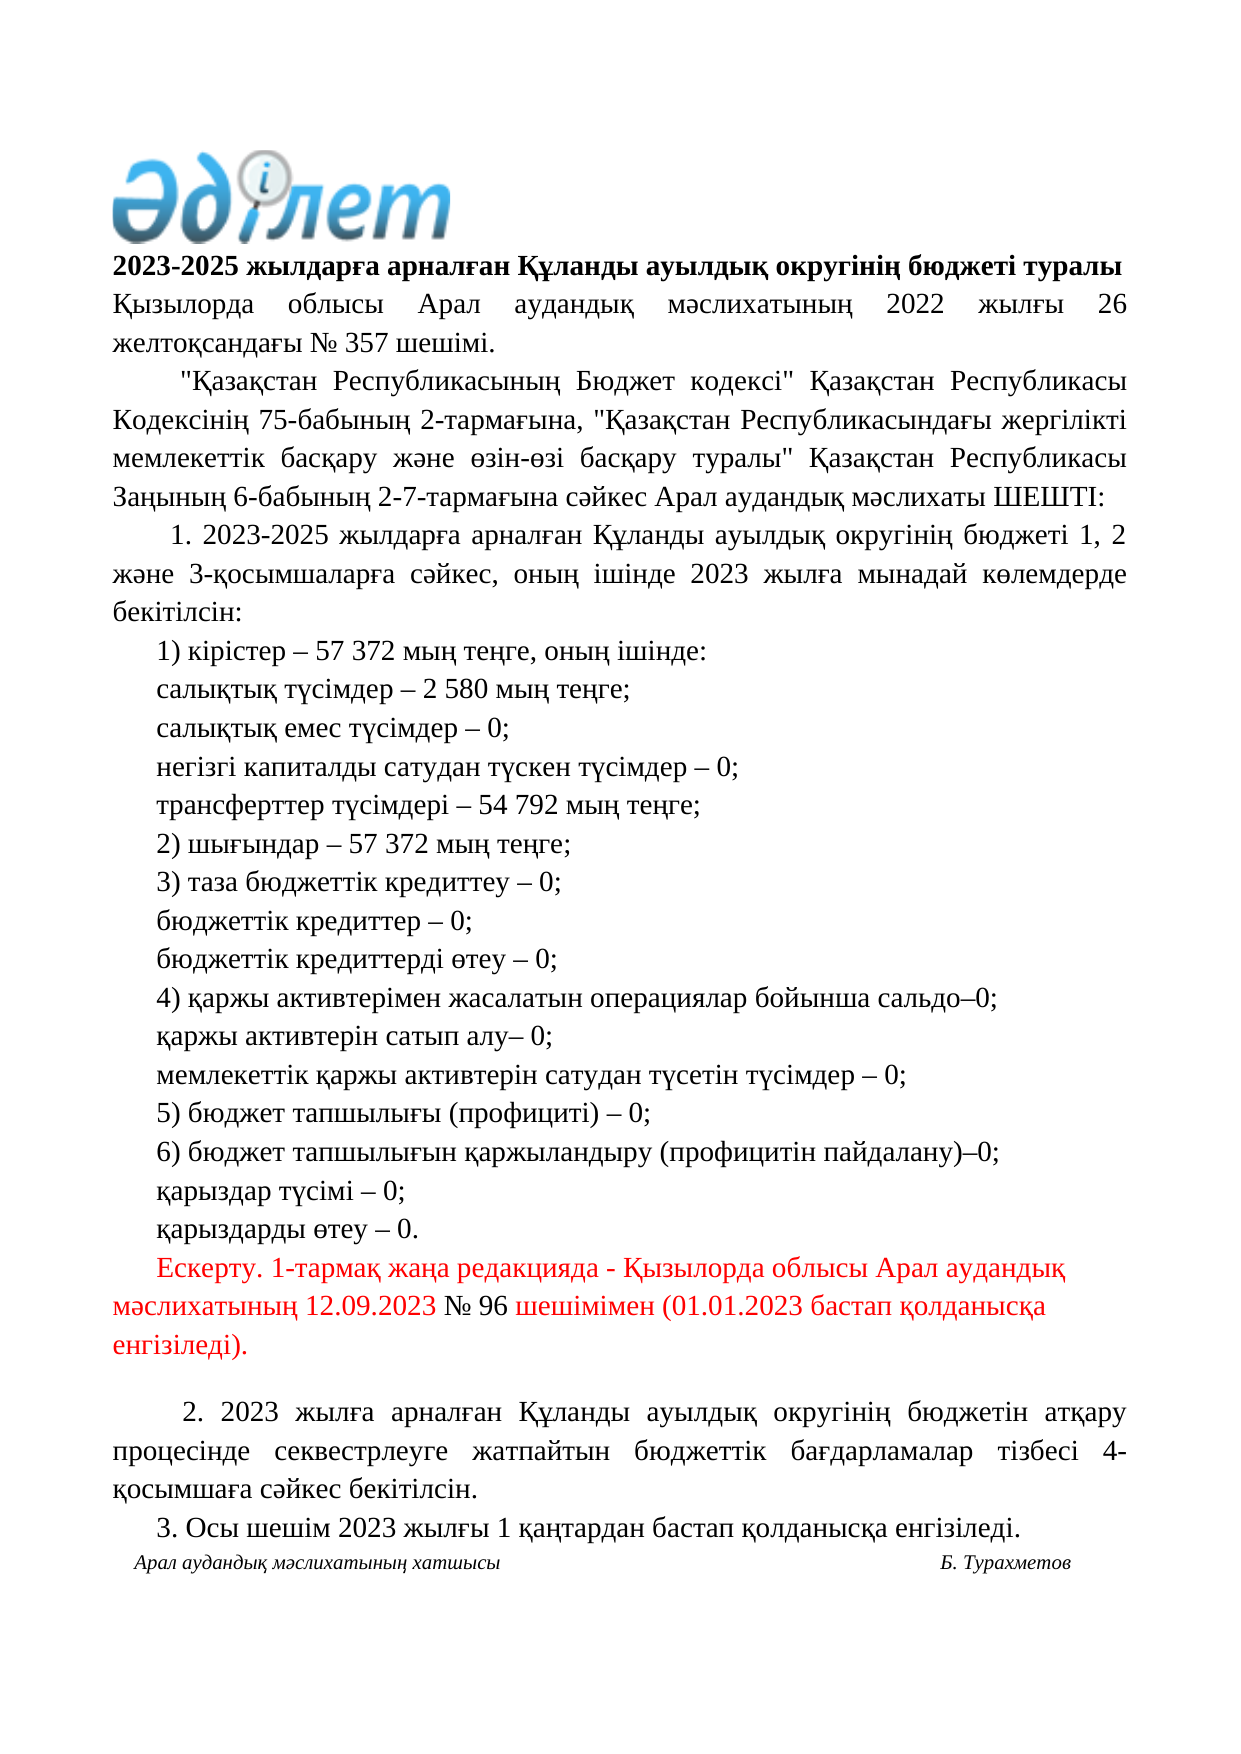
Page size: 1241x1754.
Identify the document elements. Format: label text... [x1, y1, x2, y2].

picture [112, 150, 451, 244]
table_header Арал аудандық мәслихатының хатшысы [101, 1549, 939, 1579]
text негізгі капиталды сатудан түскен түсімдер – 0; [112, 749, 1128, 782]
text қарыздарды өтеу – 0. [112, 1211, 1128, 1245]
text бюджеттік кредиттерді өтеу – 0; [112, 941, 1128, 975]
text салықтық түсімдер – 2 580 мың теңге; [112, 672, 1128, 705]
text Ескерту. 1-тармақ жаңа редакцияда - Қызылорда облысы Арал аудандық мәслихатының 12.09.2023 № 96 шешімімен (01.01.2023 бастап қолданысқа енгізіледі). [112, 1250, 1128, 1391]
text трансферттер түсімдері – 54 792 мың теңге; [112, 787, 1128, 821]
text 6) бюджет тапшылығын қаржыландыру (профицитін пайдалану)–0; [112, 1134, 1128, 1168]
text 4) қаржы активтерімен жасалатын операциялар бойынша сальдо–0; [112, 980, 1128, 1013]
text Қызылорда облысы Арал аудандық мәслихатының 2022 жылғы 26 желтоқсандағы № 357 шешімі. [112, 286, 1128, 358]
text бюджеттік кредиттер – 0; [112, 903, 1128, 936]
text қарыздар түсімі – 0; [112, 1173, 1128, 1206]
text 1) кірістер – 57 372 мың теңге, оның ішінде: [112, 633, 1128, 667]
text 2) шығындар – 57 372 мың теңге; [112, 826, 1128, 859]
text 2. 2023 жылға арналған Құланды ауылдық округінің бюджетін атқару процесінде секвестрлеуге жатпайтын бюджеттік бағдарламалар тізбесі 4-қосымшаға сәйкес бекітілсін. [112, 1394, 1128, 1505]
text 2023-2025 жылдарға арналған Құланды ауылдық округінің бюджеті туралы [112, 248, 1128, 281]
text 1. 2023-2025 жылдарға арналған Құланды ауылдық округінің бюджеті 1, 2 және 3-қосымшаларға сәйкес, оның ішінде 2023 жылға мынадай көлемдерде бекітілсін: [112, 517, 1128, 628]
text "Қазақстан Республикасының Бюджет кодексі" Қазақстан Республикасы Кодексінің 75-бабының 2-тармағына, "Қазақстан Республикасындағы жергілікті мемлекеттік басқару және өзін-өзі басқару туралы" Қазақстан Республикасы Заңының 6-бабының 2-7-тармағына сәйкес Арал аудандық мәслихаты ШЕШТІ: [112, 363, 1128, 512]
text мемлекеттік қаржы активтерін сатудан түсетін түсімдер – 0; [112, 1057, 1128, 1091]
text 3. Осы шешім 2023 жылғы 1 қаңтардан бастап қолданысқа енгізіледі. [112, 1510, 1128, 1543]
text қаржы активтерін сатып алу– 0; [112, 1018, 1128, 1052]
text 3) таза бюджеттік кредиттеу – 0; [112, 864, 1128, 898]
text 5) бюджет тапшылығы (профициті) – 0; [112, 1096, 1128, 1129]
table_header Б. Турахметов [939, 1549, 1240, 1579]
text салықтық емес түсімдер – 0; [112, 710, 1128, 744]
